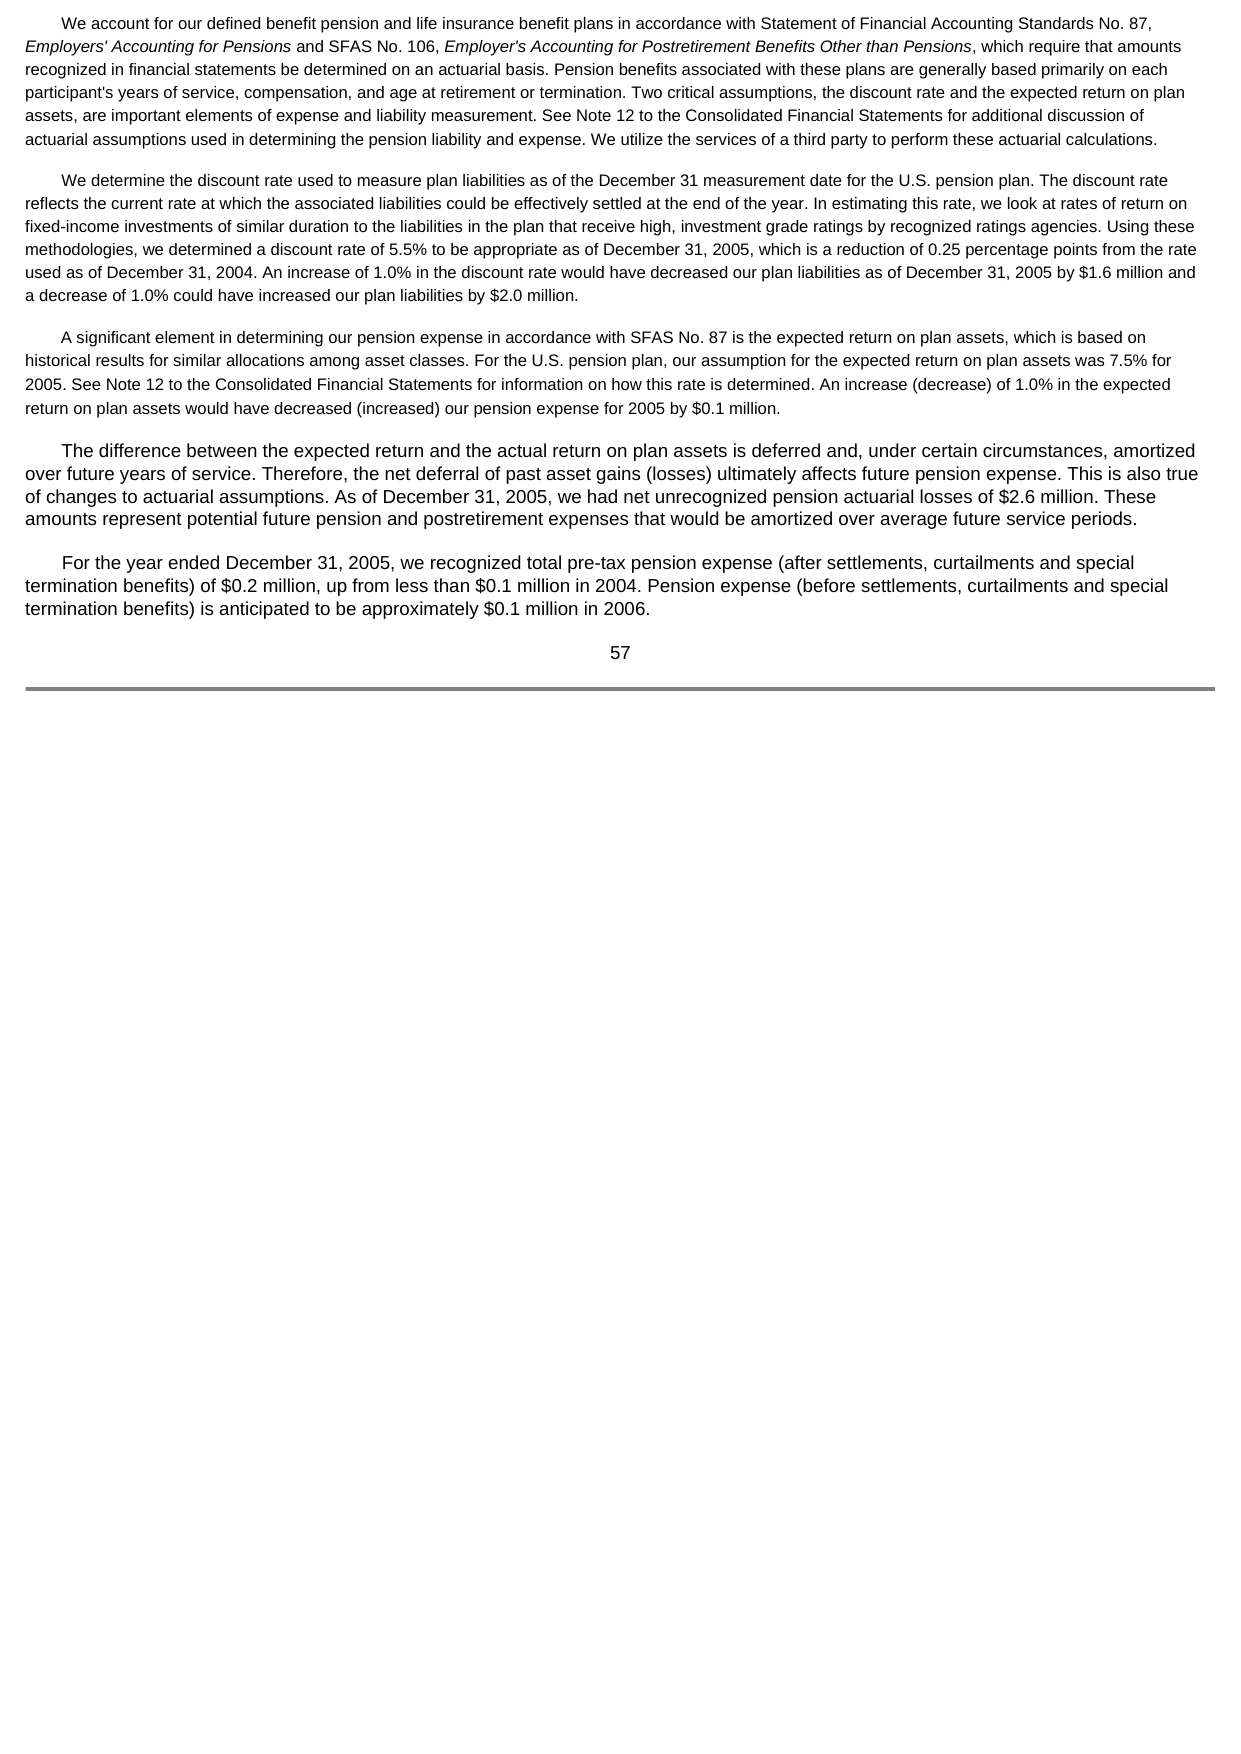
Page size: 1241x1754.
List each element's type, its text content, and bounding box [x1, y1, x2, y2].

text A significant element in determining our pension expense in accordance with SFAS No. 87 is the expected return on plan assets, which is based on historical results for similar allocations among asset classes. For the U.S. pension plan, our assumption for the expected return on plan assets was 7.5% for 2005. See Note 12 to the Consolidated Financial Statements for information on how this rate is determined. An increase (decrease) of 1.0% in the expected return on plan assets would have decreased (increased) our pension expense for 2005 by $0.1 million. [25, 327, 1209, 418]
picture [25, 687, 1215, 691]
text The difference between the expected return and the actual return on plan assets is deferred and, under certain circumstances, amortized over future years of service. Therefore, the net deferral of past asset gains (losses) ultimately affects future pension expense. This is also true of changes to actuarial assumptions. As of December 31, 2005, we had net unrecognized pension actuarial losses of $2.6 million. These amounts represent potential future pension and postretirement expenses that would be amortized over average future service periods. [25, 440, 1201, 530]
text For the year ended December 31, 2005, we recognized total pre-tax pension expense (after settlements, curtailments and special termination benefits) of $0.2 million, up from less than $0.1 million in 2004. Pension expense (before settlements, curtailments and special termination benefits) is anticipated to be approximately $0.1 million in 2006. [25, 552, 1176, 619]
text 57 [25, 641, 1215, 663]
text We determine the discount rate used to measure plan liabilities as of the December 31 measurement date for the U.S. pension plan. The discount rate reflects the current rate at which the associated liabilities could be effectively settled at the end of the year. In estimating this rate, we look at rates of return on fixed-income investments of similar duration to the liabilities in the plan that receive high, investment grade ratings by recognized ratings agencies. Using these methodologies, we determined a discount rate of 5.5% to be appropriate as of December 31, 2005, which is a reduction of 0.25 percentage points from the rate used as of December 31, 2004. An increase of 1.0% in the discount rate would have decreased our plan liabilities as of December 31, 2005 by $1.6 million and a decrease of 1.0% could have increased our plan liabilities by $2.0 million. [25, 171, 1209, 305]
text We account for our defined benefit pension and life insurance benefit plans in accordance with Statement of Financial Accounting Standards No. 87, Employers' Accounting for Pensions and SFAS No. 106, Employer's Accounting for Postretirement Benefits Other than Pensions, which require that amounts recognized in financial statements be determined on an actuarial basis. Pension benefits associated with these plans are generally based primarily on each participant's years of service, compensation, and age at retirement or termination. Two critical assumptions, the discount rate and the expected return on plan assets, are important elements of expense and liability measurement. See Note 12 to the Consolidated Financial Statements for additional discussion of actuarial assumptions used in determining the pension liability and expense. We utilize the services of a third party to perform these actuarial calculations. [25, 14, 1199, 148]
